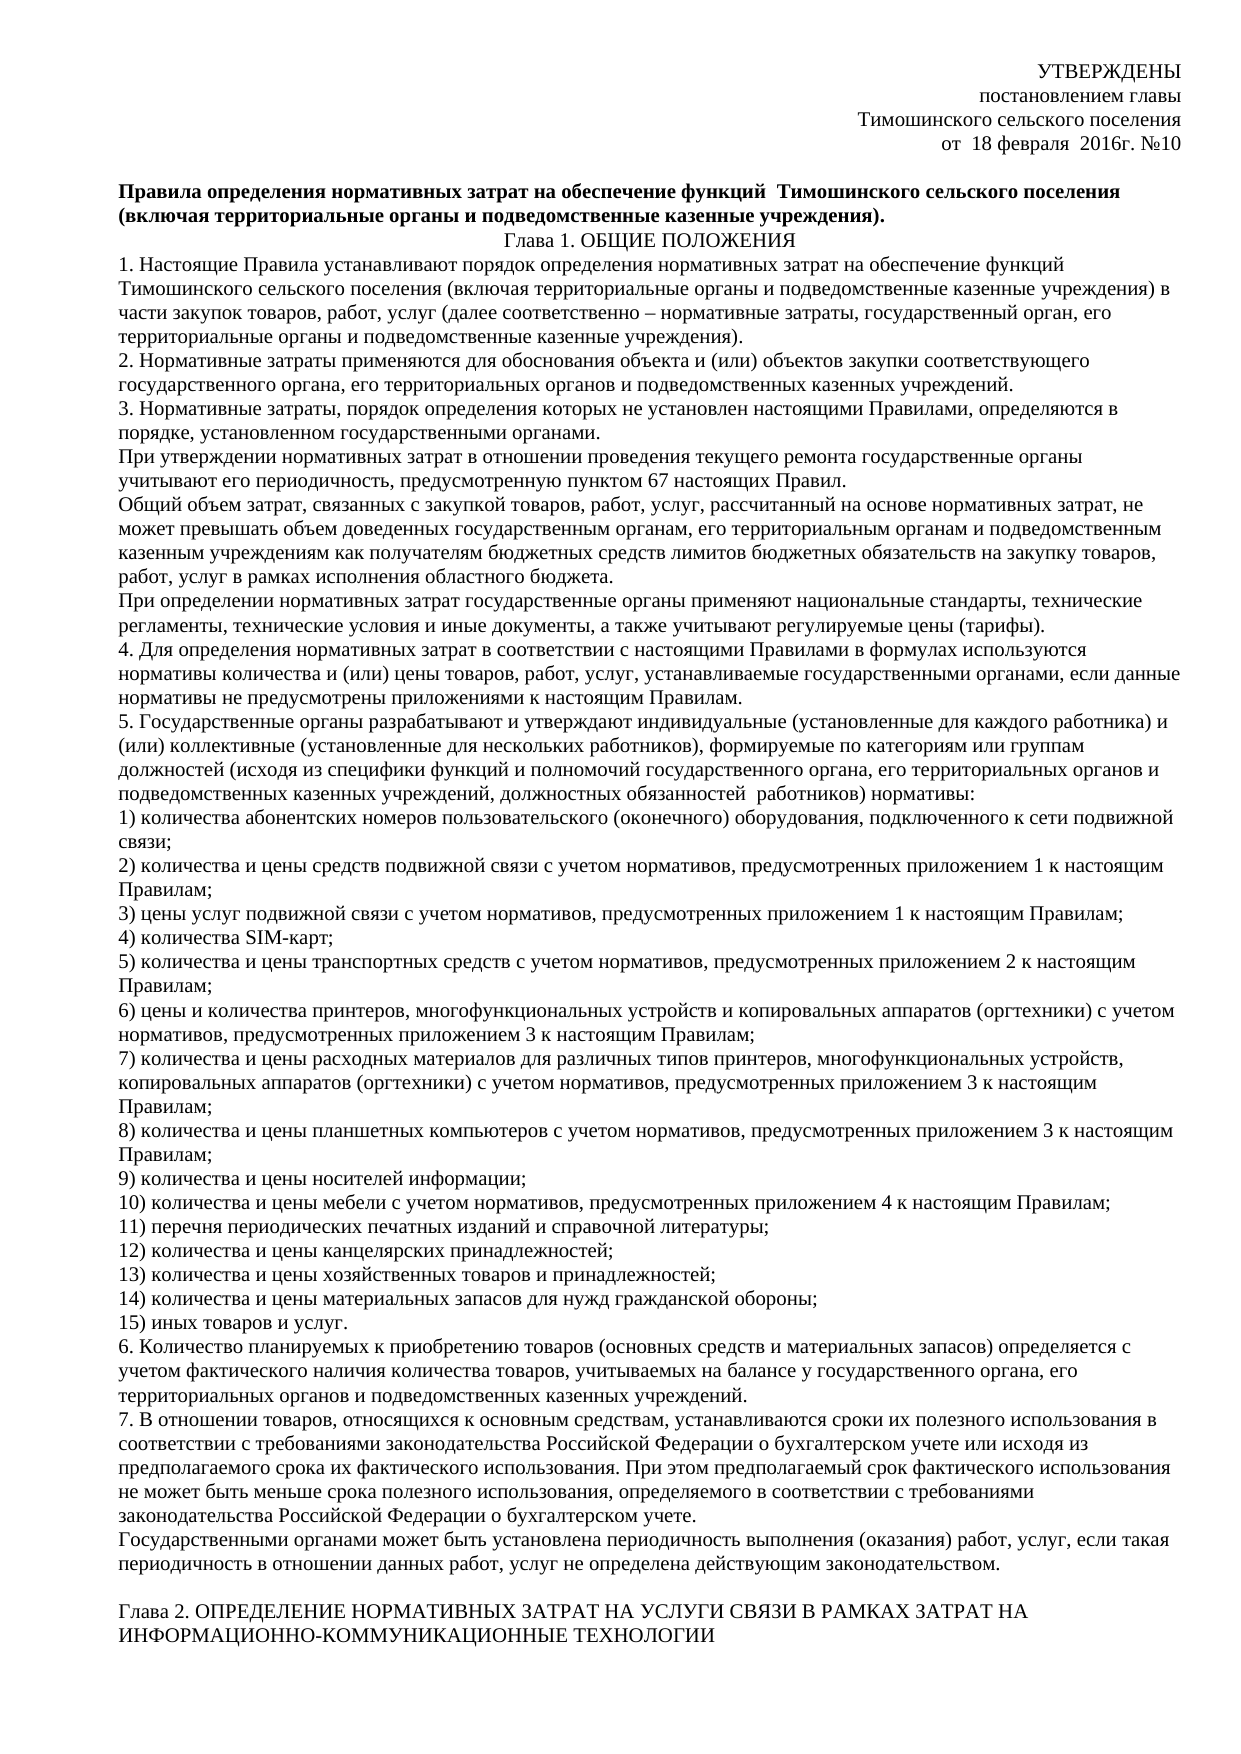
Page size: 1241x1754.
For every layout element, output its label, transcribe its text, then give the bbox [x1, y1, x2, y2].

text 7) количества и цены расходных материалов для различных типов принтеров, многофункциональных устройств, копировальных аппаратов (оргтехники) с учетом нормативов, предусмотренных приложением 3 к настоящим Правилам; [118, 1046, 1181, 1118]
text 14) количества и цены материальных запасов для нужд гражданской обороны; [118, 1286, 1181, 1310]
text Общий объем затрат, связанных с закупкой товаров, работ, услуг, рассчитанный на основе нормативных затрат, не может превышать объем доведенных государственным органам, его территориальным органам и подведомственным казенным учреждениям как получателям бюджетных средств лимитов бюджетных обязательств на закупку товаров, работ, услуг в рамках исполнения областного бюджета. [118, 492, 1181, 588]
text 7. В отношении товаров, относящихся к основным средствам, устанавливаются сроки их полезного использования в соответствии с требованиями законодательства Российской Федерации о бухгалтерском учете или исходя из предполагаемого срока их фактического использования. При этом предполагаемый срок фактического использования не может быть меньше срока полезного использования, определяемого в соответствии с требованиями законодательства Российской Федерации о бухгалтерском учете. [118, 1407, 1181, 1527]
text При утверждении нормативных затрат в отношении проведения текущего ремонта государственные органы учитывают его периодичность, предусмотренную пунктом 67 настоящих Правил. [118, 444, 1181, 492]
text 4) количества SIM-карт; [118, 925, 1181, 949]
text 6. Количество планируемых к приобретению товаров (основных средств и материальных запасов) определяется с учетом фактического наличия количества товаров, учитываемых на балансе у государственного органа, его территориальных органов и подведомственных казенных учреждений. [118, 1334, 1181, 1407]
text 4. Для определения нормативных затрат в соответствии с настоящими Правилами в формулах используются нормативы количества и (или) цены товаров, работ, услуг, устанавливаемые государственными органами, если данные нормативы не предусмотрены приложениями к настоящим Правилам. [118, 637, 1181, 709]
text 11) перечня периодических печатных изданий и справочной литературы; [118, 1214, 1181, 1238]
text 6) цены и количества принтеров, многофункциональных устройств и копировальных аппаратов (оргтехники) с учетом нормативов, предусмотренных приложением 3 к настоящим Правилам; [118, 997, 1181, 1046]
text УТВЕРЖДЕНЫ [118, 59, 1181, 83]
text 10) количества и цены мебели с учетом нормативов, предусмотренных приложением 4 к настоящим Правилам; [118, 1190, 1181, 1214]
text 2. Нормативные затраты применяются для обоснования объекта и (или) объектов закупки соответствующего государственного органа, его территориальных органов и подведомственных казенных учреждений. [118, 348, 1181, 396]
text Правила определения нормативных затрат на обеспечение функций Тимошинского сельского поселения (включая территориальные органы и подведомственные казенные учреждения). [118, 179, 1181, 227]
text 9) количества и цены носителей информации; [118, 1166, 1181, 1190]
text 8) количества и цены планшетных компьютеров с учетом нормативов, предусмотренных приложением 3 к настоящим Правилам; [118, 1118, 1181, 1166]
text 15) иных товаров и услуг. [118, 1310, 1181, 1334]
text Государственными органами может быть установлена периодичность выполнения (оказания) работ, услуг, если такая периодичность в отношении данных работ, услуг не определена действующим законодательством. [118, 1527, 1181, 1575]
text 2) количества и цены средств подвижной связи с учетом нормативов, предусмотренных приложением 1 к настоящим Правилам; [118, 853, 1181, 901]
text 3. Нормативные затраты, порядок определения которых не установлен настоящими Правилами, определяются в порядке, установленном государственными органами. [118, 396, 1181, 444]
text Глава 2. ОПРЕДЕЛЕНИЕ НОРМАТИВНЫХ ЗАТРАТ НА УСЛУГИ СВЯЗИ В РАМКАХ ЗАТРАТ НА ИНФОРМАЦИОННО-КОММУНИКАЦИОННЫЕ ТЕХНОЛОГИИ [118, 1599, 1181, 1647]
text 5. Государственные органы разрабатывают и утверждают индивидуальные (установленные для каждого работника) и (или) коллективные (установленные для нескольких работников), формируемые по категориям или группам должностей (исходя из специфики функций и полномочий государственного органа, его территориальных органов и подведомственных казенных учреждений, должностных обязанностей работников) нормативы: [118, 709, 1181, 805]
text Тимошинского сельского поселения [118, 107, 1181, 131]
text постановлением главы [118, 83, 1181, 107]
text Глава 1. ОБЩИЕ ПОЛОЖЕНИЯ [118, 227, 1181, 252]
text 13) количества и цены хозяйственных товаров и принадлежностей; [118, 1262, 1181, 1286]
text 1. Настоящие Правила устанавливают порядок определения нормативных затрат на обеспечение функций Тимошинского сельского поселения (включая территориальные органы и подведомственные казенные учреждения) в части закупок товаров, работ, услуг (далее соответственно – нормативные затраты, государственный орган, его территориальные органы и подведомственные казенные учреждения). [118, 252, 1181, 348]
text от 18 февраля 2016г. №10 [118, 131, 1181, 155]
text 12) количества и цены канцелярских принадлежностей; [118, 1238, 1181, 1262]
text 1) количества абонентских номеров пользовательского (оконечного) оборудования, подключенного к сети подвижной связи; [118, 805, 1181, 853]
text 5) количества и цены транспортных средств с учетом нормативов, предусмотренных приложением 2 к настоящим Правилам; [118, 949, 1181, 997]
text 3) цены услуг подвижной связи с учетом нормативов, предусмотренных приложением 1 к настоящим Правилам; [118, 901, 1181, 925]
text При определении нормативных затрат государственные органы применяют национальные стандарты, технические регламенты, технические условия и иные документы, а также учитывают регулируемые цены (тарифы). [118, 588, 1181, 637]
